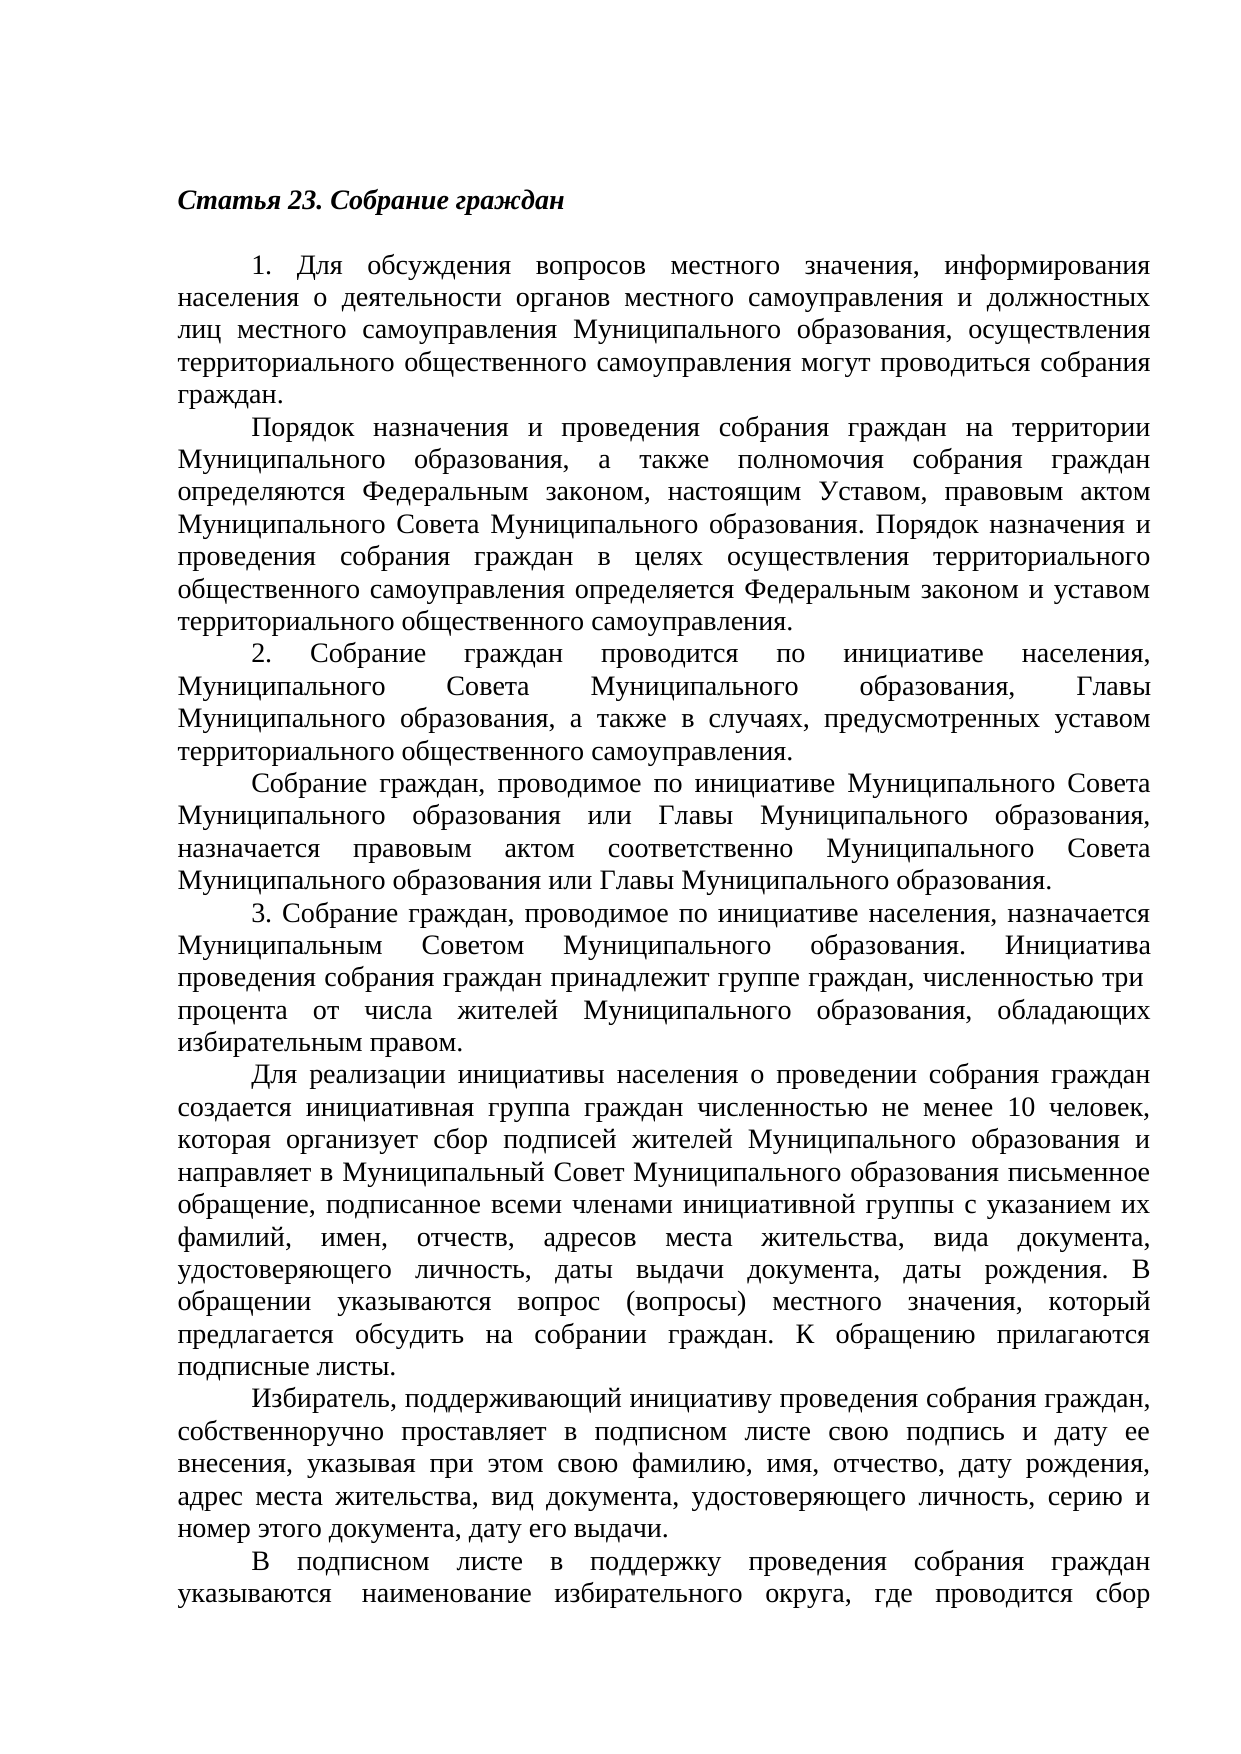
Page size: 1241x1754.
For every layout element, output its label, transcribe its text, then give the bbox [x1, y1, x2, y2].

text Порядок назначения и проведения собрания граждан на территории Муниципального образования, а также полномочия собрания граждан определяются Федеральным законом, настоящим Уставом, правовым актом Муниципального Совета Муниципального образования. Порядок назначения и проведения собрания граждан в целях осуществления территориального общественного самоуправления определяется Федеральным законом и уставом территориального общественного самоуправления. [177, 410, 1152, 636]
text Избиратель, поддерживающий инициативу проведения собрания граждан, собственноручно проставляет в подписном листе свою подпись и дату ее внесения, указывая при этом свою фамилию, имя, отчество, дату рождения, адрес места жительства, вид документа, удостоверяющего личность, серию и номер этого документа, дату его выдачи. [177, 1382, 1152, 1543]
text Для реализации инициативы населения о проведении собрания граждан создается инициативная группа граждан численностью не менее 10 человек, которая организует сбор подписей жителей Муниципального образования и направляет в Муниципальный Совет Муниципального образования письменное обращение, подписанное всеми членами инициативной группы с указанием их фамилий, имен, отчеств, адресов места жительства, вида документа, удостоверяющего личность, даты выдачи документа, даты рождения. В обращении указываются вопрос (вопросы) местного значения, который предлагается обсудить на собрании граждан. К обращению прилагаются подписные листы. [177, 1058, 1152, 1382]
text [177, 1543, 1152, 1608]
text 1. Для обсуждения вопросов местного значения, информирования населения о деятельности органов местного самоуправления и должностных лиц местного самоуправления Муниципального образования, осуществления территориального общественного самоуправления могут проводиться собрания граждан. [177, 248, 1152, 410]
text 2. Собрание граждан проводится по инициативе населения, Муниципального Совета Муниципального образования, Главы Муниципального образования, а также в случаях, предусмотренных уставом территориального общественного самоуправления. [177, 636, 1152, 766]
text 3. Собрание граждан, проводимое по инициативе населения, назначается Муниципальным Советом Муниципального образования. Инициатива проведения собрания граждан принадлежит группе граждан, численностью три процента от числа жителей Муниципального образования, обладающих избирательным правом. [177, 896, 1152, 1058]
text Собрание граждан, проводимое по инициативе Муниципального Совета Муниципального образования или Главы Муниципального образования, назначается правовым актом соответственно Муниципального Совета Муниципального образования или Главы Муниципального образования. [177, 766, 1152, 896]
text Статья 23. Собрание граждан [177, 183, 1152, 215]
